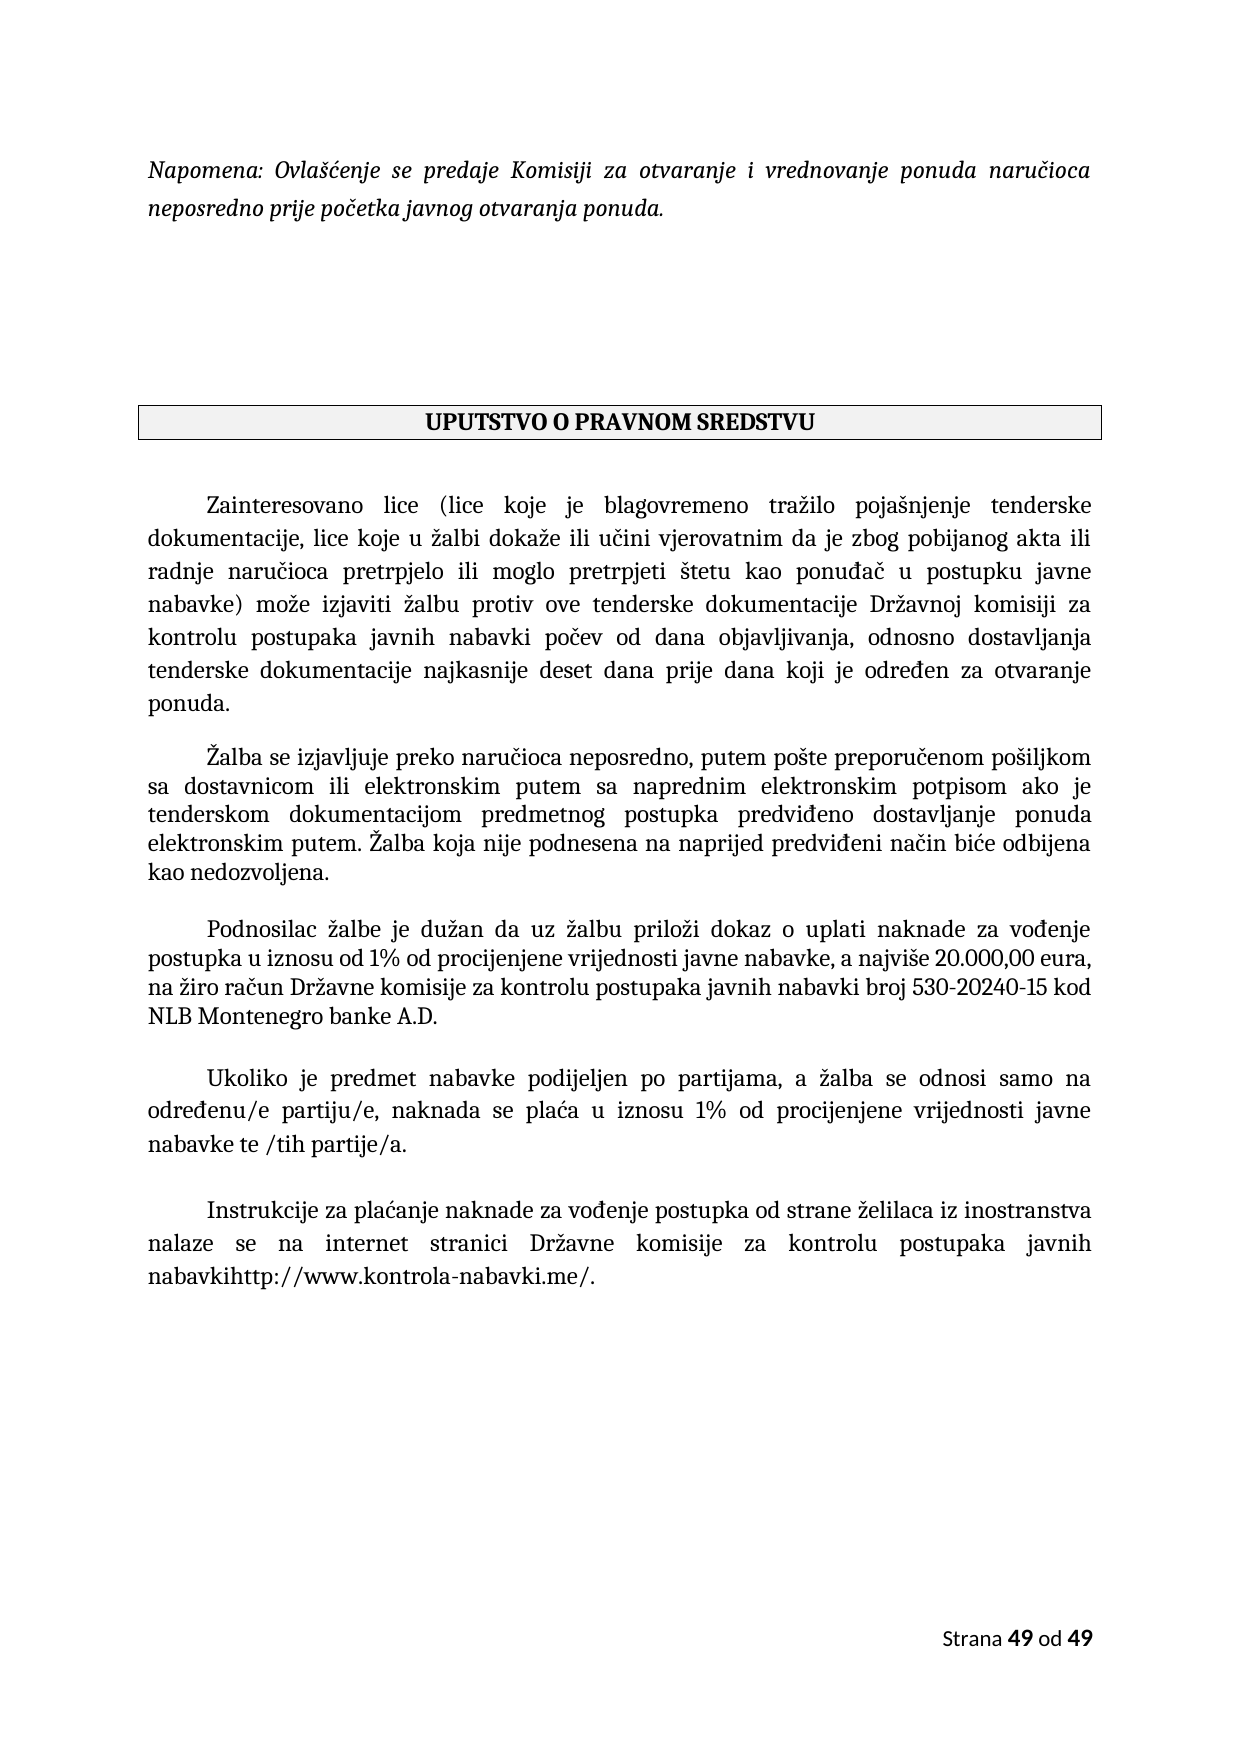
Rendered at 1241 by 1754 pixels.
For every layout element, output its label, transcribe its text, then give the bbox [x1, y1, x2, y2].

list Napomena: Ovlašćenje se predaje Komisiji za otvaranje i vrednovanje ponuda naručioca neposredno prije početka javnog otvaranja ponuda. [148, 148, 1093, 223]
text Ukoliko je predmet nabavke podijeljen po partijama, a žalba se odnosi samo na određenu/e partiju/e, naknada se plaća u iznosu 1% od procijenjene vrijednosti javne nabavke te /tih partije/a. [148, 1063, 1093, 1158]
text Žalba se izjavljuje preko naručioca neposredno, putem pošte preporučenom pošiljkom sa dostavnicom ili elektronskim putem sa naprednim elektronskim potpisom ako je tenderskom dokumentacijom predmetnog postupka predviđeno dostavljanje ponuda elektronskim putem. Žalba koja nije podnesena na naprijed predviđeni način biće odbijena kao nedozvoljena. [148, 743, 1093, 887]
text Zainteresovano lice (lice koje je blagovremeno tražilo pojašnjenje tenderske dokumentacije, lice koje u žalbi dokaže ili učini vjerovatnim da je zbog pobijanog akta ili radnje naručioca pretrpjelo ili moglo pretrpjeti štetu kao ponuđač u postupku javne nabavke) može izjaviti žalbu protiv ove tenderske dokumentacije Državnoj komisiji za kontrolu postupaka javnih nabavki počev od dana objavljivanja, odnosno dostavljanja tenderske dokumentacije najkasnije deset dana prije dana koji je određen za otvaranje ponuda. [148, 491, 1093, 718]
text Podnosilac žalbe je dužan da uz žalbu priloži dokaz o uplati naknade za vođenje postupka u iznosu od 1% od procijenjene vrijednosti javne nabavke, a najviše 20.000,00 eura, na žiro račun Državne komisije za kontrolu postupaka javnih nabavki broj 530-20240-15 kod NLB Montenegro banke A.D. [148, 915, 1093, 1030]
subtitle UPUTSTVO O PRAVNOM SREDSTVU [139, 406, 1101, 439]
text Instrukcije za plaćanje naknade za vođenje postupka od strane želilaca iz inostranstva nalaze se na internet stranici Državne komisije za kontrolu postupaka javnih nabavkihttp://www.kontrola-nabavki.me/. [148, 1196, 1093, 1290]
